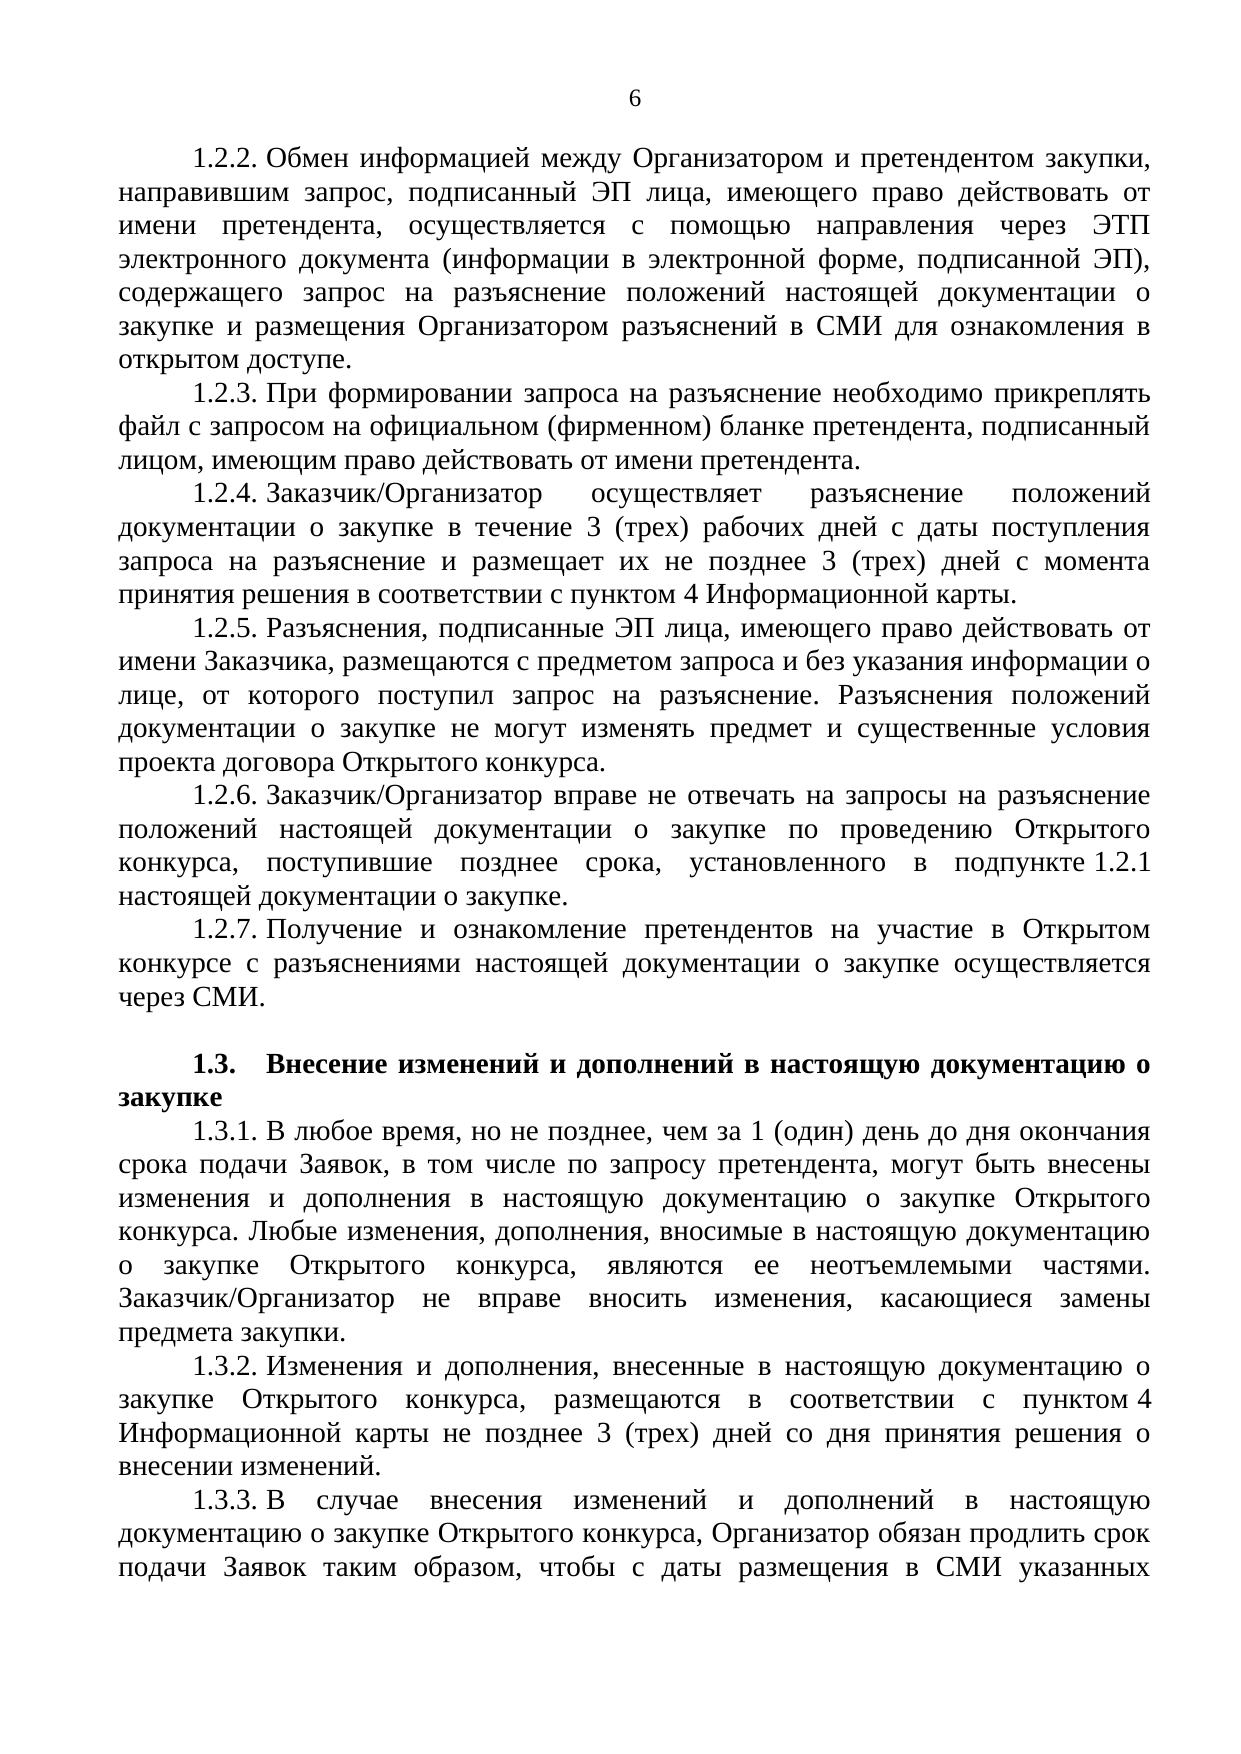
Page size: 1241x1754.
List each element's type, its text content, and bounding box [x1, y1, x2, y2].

list Заказчик/Организатор осуществляет разъяснение положений документации о закупке в течение 3 (трех) рабочих дней с даты поступления запроса на разъяснение и размещает их не позднее 3 (трех) дней с момента принятия решения в соответствии с пунктом 4 Информационной карты. [118, 476, 1152, 610]
list Получение и ознакомление претендентов на участие в Открытом конкурсе с разъяснениями настоящей документации о закупке осуществляется через СМИ. [118, 912, 1152, 1012]
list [118, 1482, 1152, 1582]
list Изменения и дополнения, внесенные в настоящую документацию о закупке Открытого конкурса, размещаются в соответствии с пунктом 4 Информационной карты не позднее 3 (трех) дней со дня принятия решения о внесении изменений. [118, 1348, 1152, 1482]
list При формировании запроса на разъяснение необходимо прикреплять файл с запросом на официальном (фирменном) бланке претендента, подписанный лицом, имеющим право действовать от имени претендента. [118, 375, 1152, 476]
list Разъяснения, подписанные ЭП лица, имеющего право действовать от имени Заказчика, размещаются с предметом запроса и без указания информации о лице, от которого поступил запрос на разъяснение. Разъяснения положений документации о закупке не могут изменять предмет и существенные условия проекта договора Открытого конкурса. [118, 610, 1152, 777]
list Заказчик/Организатор вправе не отвечать на запросы на разъяснение положений настоящей документации о закупке по проведению Открытого конкурса, поступившие позднее срока, установленного в подпункте 1.2.1 настоящей документации о закупке. [118, 777, 1152, 912]
list Внесение изменений и дополнений в настоящую документацию о закупке [118, 1046, 1152, 1113]
list Обмен информацией между Организатором и претендентом закупки, направившим запрос, подписанный ЭП лица, имеющего право действовать от имени претендента, осуществляется с помощью направления через ЭТП электронного документа (информации в электронной форме, подписанной ЭП), содержащего запрос на разъяснение положений настоящей документации о закупке и размещения Организатором разъяснений в СМИ для ознакомления в открытом доступе. [118, 140, 1152, 375]
list В любое время, но не позднее, чем за 1 (один) день до дня окончания срока подачи Заявок, в том числе по запросу претендента, могут быть внесены изменения и дополнения в настоящую документацию о закупке Открытого конкурса. Любые изменения, дополнения, вносимые в настоящую документацию о закупке Открытого конкурса, являются ее неотъемлемыми частями. Заказчик/Организатор не вправе вносить изменения, касающиеся замены предмета закупки. [118, 1113, 1152, 1348]
